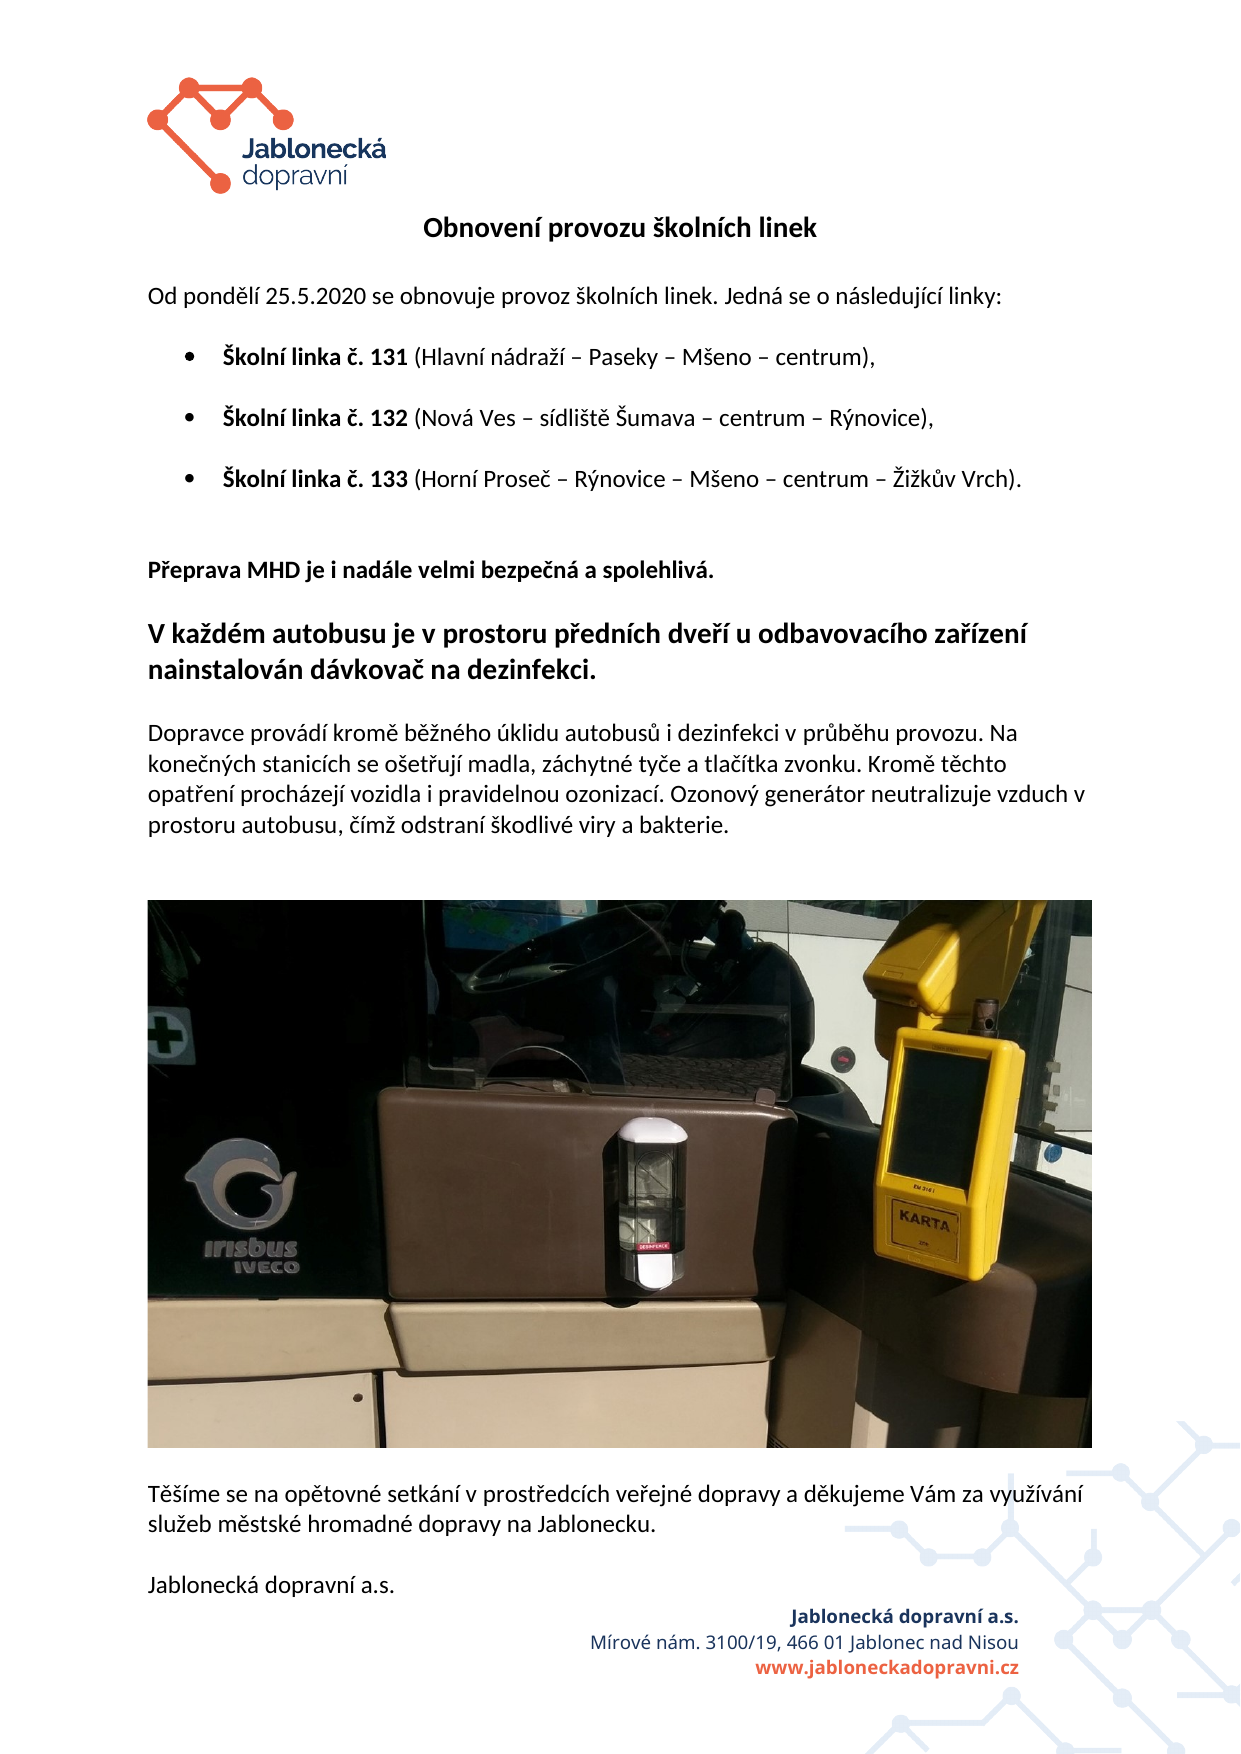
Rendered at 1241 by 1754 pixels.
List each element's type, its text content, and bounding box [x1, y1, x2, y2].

list Školní linka č. 132 (Nová Ves – sídliště Šumava – centrum – Rýnovice), [185, 402, 1093, 432]
text Obnovení provozu školních linek [148, 209, 1093, 244]
text V každém autobusu je v prostoru předních dveří u odbavovacího zařízení nainstalován dávkovač na dezinfekci. [148, 616, 1093, 687]
list Školní linka č. 133 (Horní Proseč – Rýnovice – Mšeno – centrum – Žižkův Vrch). [185, 463, 1093, 493]
text Přeprava MHD je i nadále velmi bezpečná a spolehlivá. [148, 554, 1093, 585]
text Jablonecká dopravní a.s. [148, 1570, 1093, 1600]
list Školní linka č. 131 (Hlavní nádraží – Paseky – Mšeno – centrum), [185, 341, 1093, 371]
text Od pondělí 25.5.2020 se obnovuje provoz školních linek. Jedná se o následující linky: [148, 280, 1093, 310]
text Těšíme se na opětovné setkání v prostředcích veřejné dopravy a děkujeme Vám za využívání služeb městské hromadné dopravy na Jablonecku. [148, 1478, 1093, 1539]
text Dopravce provádí kromě běžného úklidu autobusů i dezinfekci v průběhu provozu. Na konečných stanicích se ošetřují madla, záchytné tyče a tlačítka zvonku. Kromě těchto opatření procházejí vozidla i pravidelnou ozonizací. Ozonový generátor neutralizuje vzduch v prostoru autobusu, čímž odstraní škodlivé viry a bakterie. [148, 717, 1093, 839]
picture [147, 77, 386, 194]
picture [147, 900, 1241, 1754]
